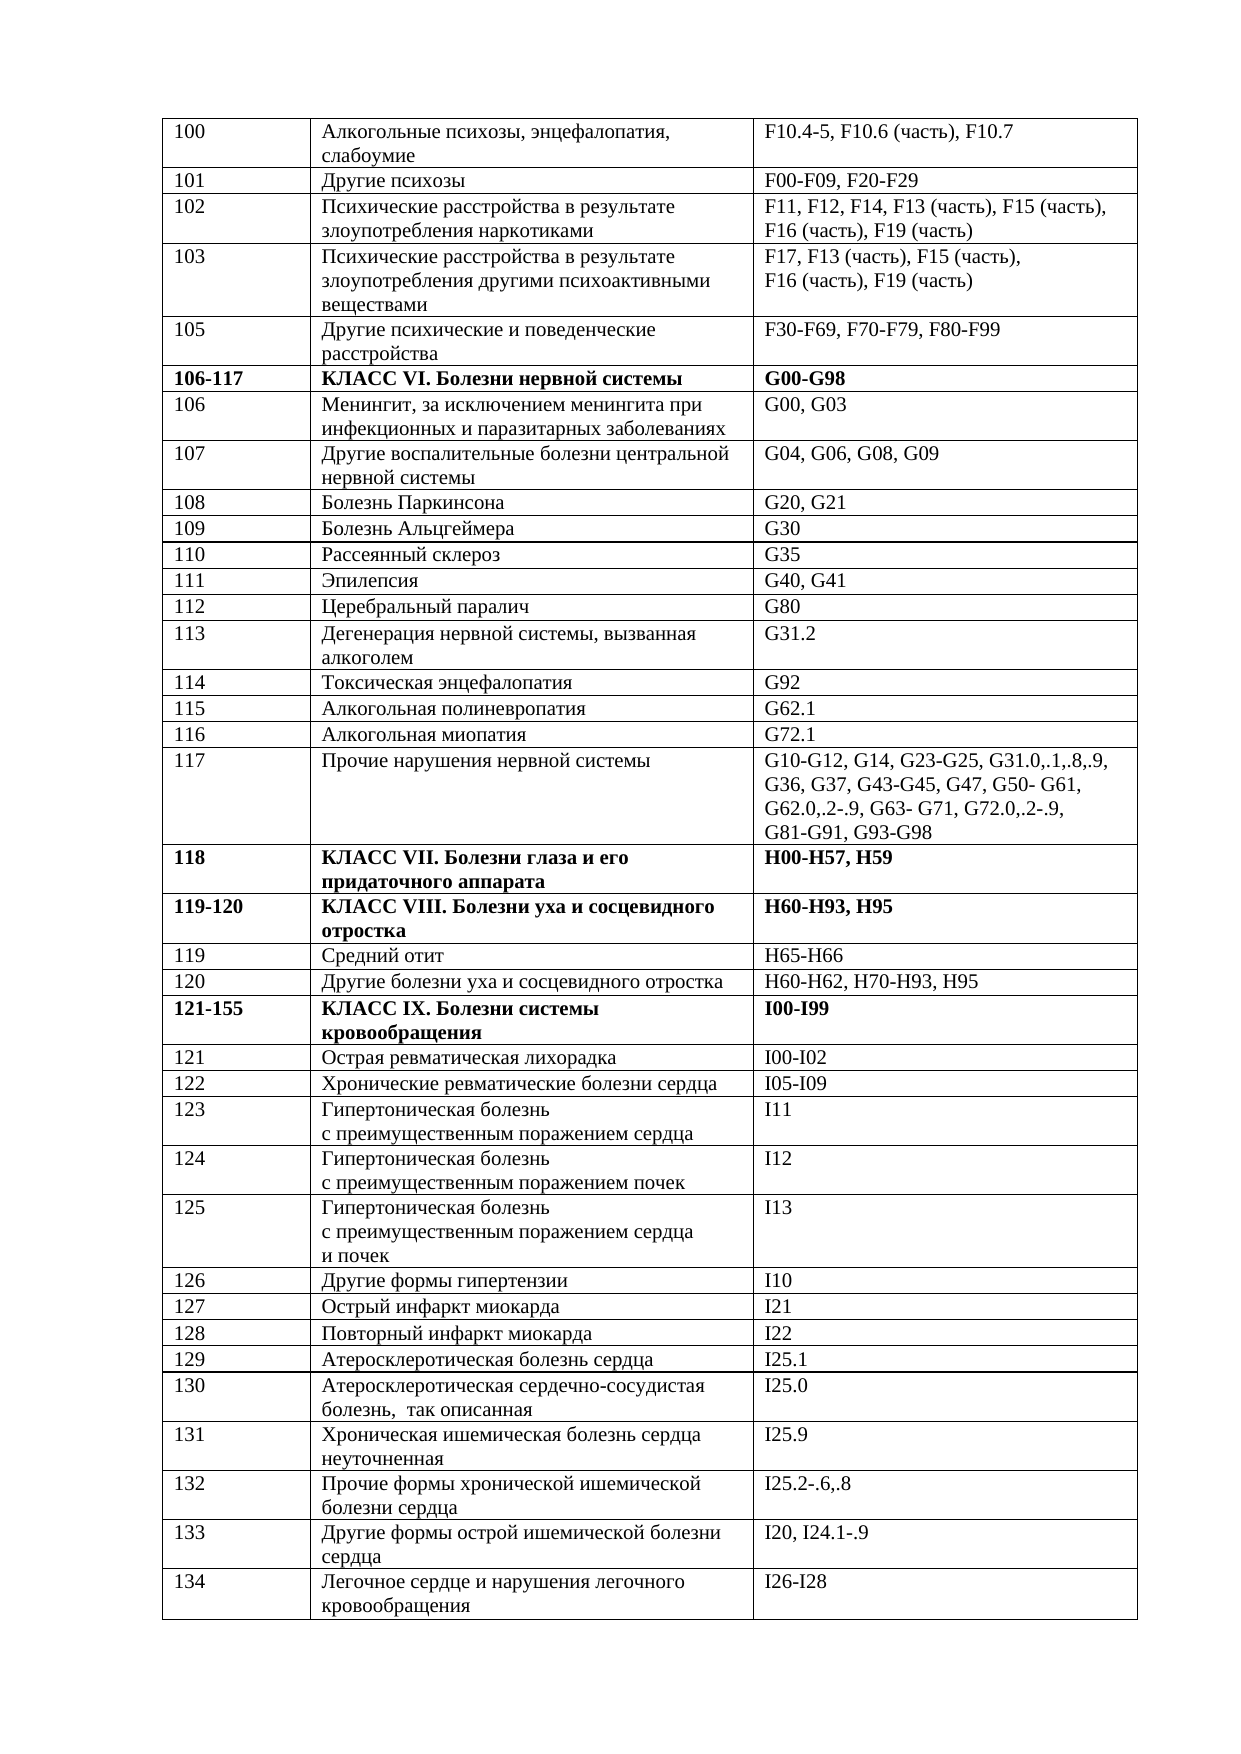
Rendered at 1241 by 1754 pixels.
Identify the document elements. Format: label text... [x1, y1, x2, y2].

table_cell F11, F12, F14, F13 (часть), F15 (часть), F16 (часть), F19 (часть) [754, 194, 1137, 242]
table_cell Повторный инфаркт миокарда [311, 1320, 753, 1345]
table_cell Алкогольные психозы, энцефалопатия, слабоумие [311, 119, 753, 167]
table_cell КЛАСС VI. Болезни нервной системы [311, 366, 753, 391]
table_cell G62.1 [754, 696, 1137, 721]
table_cell 134 [163, 1569, 310, 1619]
table_cell 105 [163, 317, 310, 365]
table_cell Прочие формы хронической ишемической болезни сердца [311, 1471, 753, 1519]
table_cell I00-I99 [754, 996, 1137, 1044]
table_cell Токсическая энцефалопатия [311, 670, 753, 695]
table_cell 121-155 [163, 996, 310, 1044]
table_cell Легочное сердце и нарушения легочного кровообращения [311, 1569, 753, 1619]
table_cell G35 [754, 543, 1137, 567]
table_cell G80 [754, 595, 1137, 619]
table_cell Другие психические и поведенческие расстройства [311, 317, 753, 365]
table_cell H00-H57, H59 [754, 845, 1137, 893]
table_cell 120 [163, 970, 310, 994]
table_cell I22 [754, 1320, 1137, 1345]
table_cell 132 [163, 1471, 310, 1519]
table_cell 102 [163, 194, 310, 242]
table_cell 101 [163, 168, 310, 193]
table_cell F30-F69, F70-F79, F80-F99 [754, 317, 1137, 365]
table_cell I25.9 [754, 1422, 1137, 1470]
table_cell 118 [163, 845, 310, 893]
table_cell 106-117 [163, 366, 310, 391]
table_cell КЛАСС VII. Болезни глаза и его придаточного аппарата [311, 845, 753, 893]
table_cell 100 [163, 119, 310, 167]
table_cell Гипертоническая болезнь с преимущественным поражением сердца и почек [311, 1195, 753, 1267]
table_cell Болезнь Паркинсона [311, 490, 753, 515]
table_cell G00, G03 [754, 392, 1137, 440]
table_cell I26-I28 [754, 1569, 1137, 1619]
table_cell КЛАСС VIII. Болезни уха и сосцевидного отростка [311, 894, 753, 942]
table_cell 109 [163, 516, 310, 541]
table_cell I00-I02 [754, 1045, 1137, 1070]
table_cell F10.4-5, F10.6 (часть), F10.7 [754, 119, 1137, 167]
table_cell 122 [163, 1071, 310, 1096]
table_cell I12 [754, 1146, 1137, 1194]
table_cell G40, G41 [754, 569, 1137, 593]
table_cell G31.2 [754, 621, 1137, 669]
table_cell Прочие нарушения нервной системы [311, 748, 753, 844]
table_cell F17, F13 (часть), F15 (часть), F16 (часть), F19 (часть) [754, 244, 1137, 316]
table_cell 119-120 [163, 894, 310, 942]
table_cell I13 [754, 1195, 1137, 1267]
table_cell 111 [163, 569, 310, 593]
table_cell 114 [163, 670, 310, 695]
table_cell Психические расстройства в результате злоупотребления другими психоактивными веществами [311, 244, 753, 316]
table_cell КЛАСС IX. Болезни системы кровообращения [311, 996, 753, 1044]
table_cell Атеросклеротическая болезнь сердца [311, 1346, 753, 1371]
table_cell Дегенерaция нервной системы, вызвaннaя aлкоголем [311, 621, 753, 669]
table_cell 115 [163, 696, 310, 721]
table_cell 131 [163, 1422, 310, 1470]
table_cell 110 [163, 543, 310, 567]
table_cell Средний отит [311, 944, 753, 968]
table_cell I21 [754, 1294, 1137, 1319]
table_cell Другие формы острой ишемической болезни сердца [311, 1520, 753, 1568]
table_cell Хронические ревматические болезни сердца [311, 1071, 753, 1096]
table_cell G92 [754, 670, 1137, 695]
table_cell H60-H62, H70-H93, H95 [754, 970, 1137, 994]
table_cell 106 [163, 392, 310, 440]
table_cell Алкогольная миопатия [311, 722, 753, 747]
table_cell Психические расстройства в результате злоупотребления наркотиками [311, 194, 753, 242]
table_cell G10-G12, G14, G23-G25, G31.0,.1,.8,.9, G36, G37, G43-G45, G47, G50- G61, G62.0,.2-.9, G63- G71, G72.0,.2-.9, G81-G91, G93-G98 [754, 748, 1137, 844]
table_cell Эпилепсия [311, 569, 753, 593]
table_cell Болезнь Альцгеймера [311, 516, 753, 541]
table_cell 107 [163, 441, 310, 489]
table_cell Другие психозы [311, 168, 753, 193]
table_cell I20, I24.1-.9 [754, 1520, 1137, 1568]
table_cell H65-H66 [754, 944, 1137, 968]
table_cell 123 [163, 1097, 310, 1145]
table_cell Менингит, за исключением менингита при инфекционных и паразитарных заболеваниях [311, 392, 753, 440]
table_cell Острая ревматическая лихорадка [311, 1045, 753, 1070]
table_cell G04, G06, G08, G09 [754, 441, 1137, 489]
table_cell I11 [754, 1097, 1137, 1145]
table_cell Гипертоническая болезнь с преимущественным поражением сердца [311, 1097, 753, 1145]
table_cell Хроническая ишемическая болезнь сердца неуточненная [311, 1422, 753, 1470]
table_cell I25.1 [754, 1346, 1137, 1371]
table_cell Другие воспалительные болезни центральной нервной системы [311, 441, 753, 489]
table_cell 128 [163, 1320, 310, 1345]
table_cell G30 [754, 516, 1137, 541]
table_cell I05-I09 [754, 1071, 1137, 1096]
table_cell 117 [163, 748, 310, 844]
table_cell Острый инфаркт миокарда [311, 1294, 753, 1319]
table_cell 119 [163, 944, 310, 968]
table_cell 133 [163, 1520, 310, 1568]
table_cell 112 [163, 595, 310, 619]
table_cell I10 [754, 1268, 1137, 1293]
table_cell 108 [163, 490, 310, 515]
table_cell 126 [163, 1268, 310, 1293]
table_cell I25.0 [754, 1373, 1137, 1421]
table_cell G00-G98 [754, 366, 1137, 391]
table_cell Другие формы гипертензии [311, 1268, 753, 1293]
table_cell 121 [163, 1045, 310, 1070]
table_cell F00-F09, F20-F29 [754, 168, 1137, 193]
table_cell 130 [163, 1373, 310, 1421]
table_cell 103 [163, 244, 310, 316]
table_cell 125 [163, 1195, 310, 1267]
table_cell H60-H93, H95 [754, 894, 1137, 942]
table_cell G20, G21 [754, 490, 1137, 515]
table_cell 129 [163, 1346, 310, 1371]
table_cell I25.2-.6,.8 [754, 1471, 1137, 1519]
table_cell Гипертоническая болезнь с преимущественным поражением почек [311, 1146, 753, 1194]
table_cell Атеросклеротическая сердечно-сосудистая болезнь, так описанная [311, 1373, 753, 1421]
table_cell Рассеянный склероз [311, 543, 753, 567]
table_cell Церебральный паралич [311, 595, 753, 619]
table_cell 124 [163, 1146, 310, 1194]
table_cell 116 [163, 722, 310, 747]
table_cell G72.1 [754, 722, 1137, 747]
table_cell 113 [163, 621, 310, 669]
table_cell Алкогольная полиневропатия [311, 696, 753, 721]
table_cell 127 [163, 1294, 310, 1319]
table_cell Другие болезни уха и сосцевидного отростка [311, 970, 753, 994]
